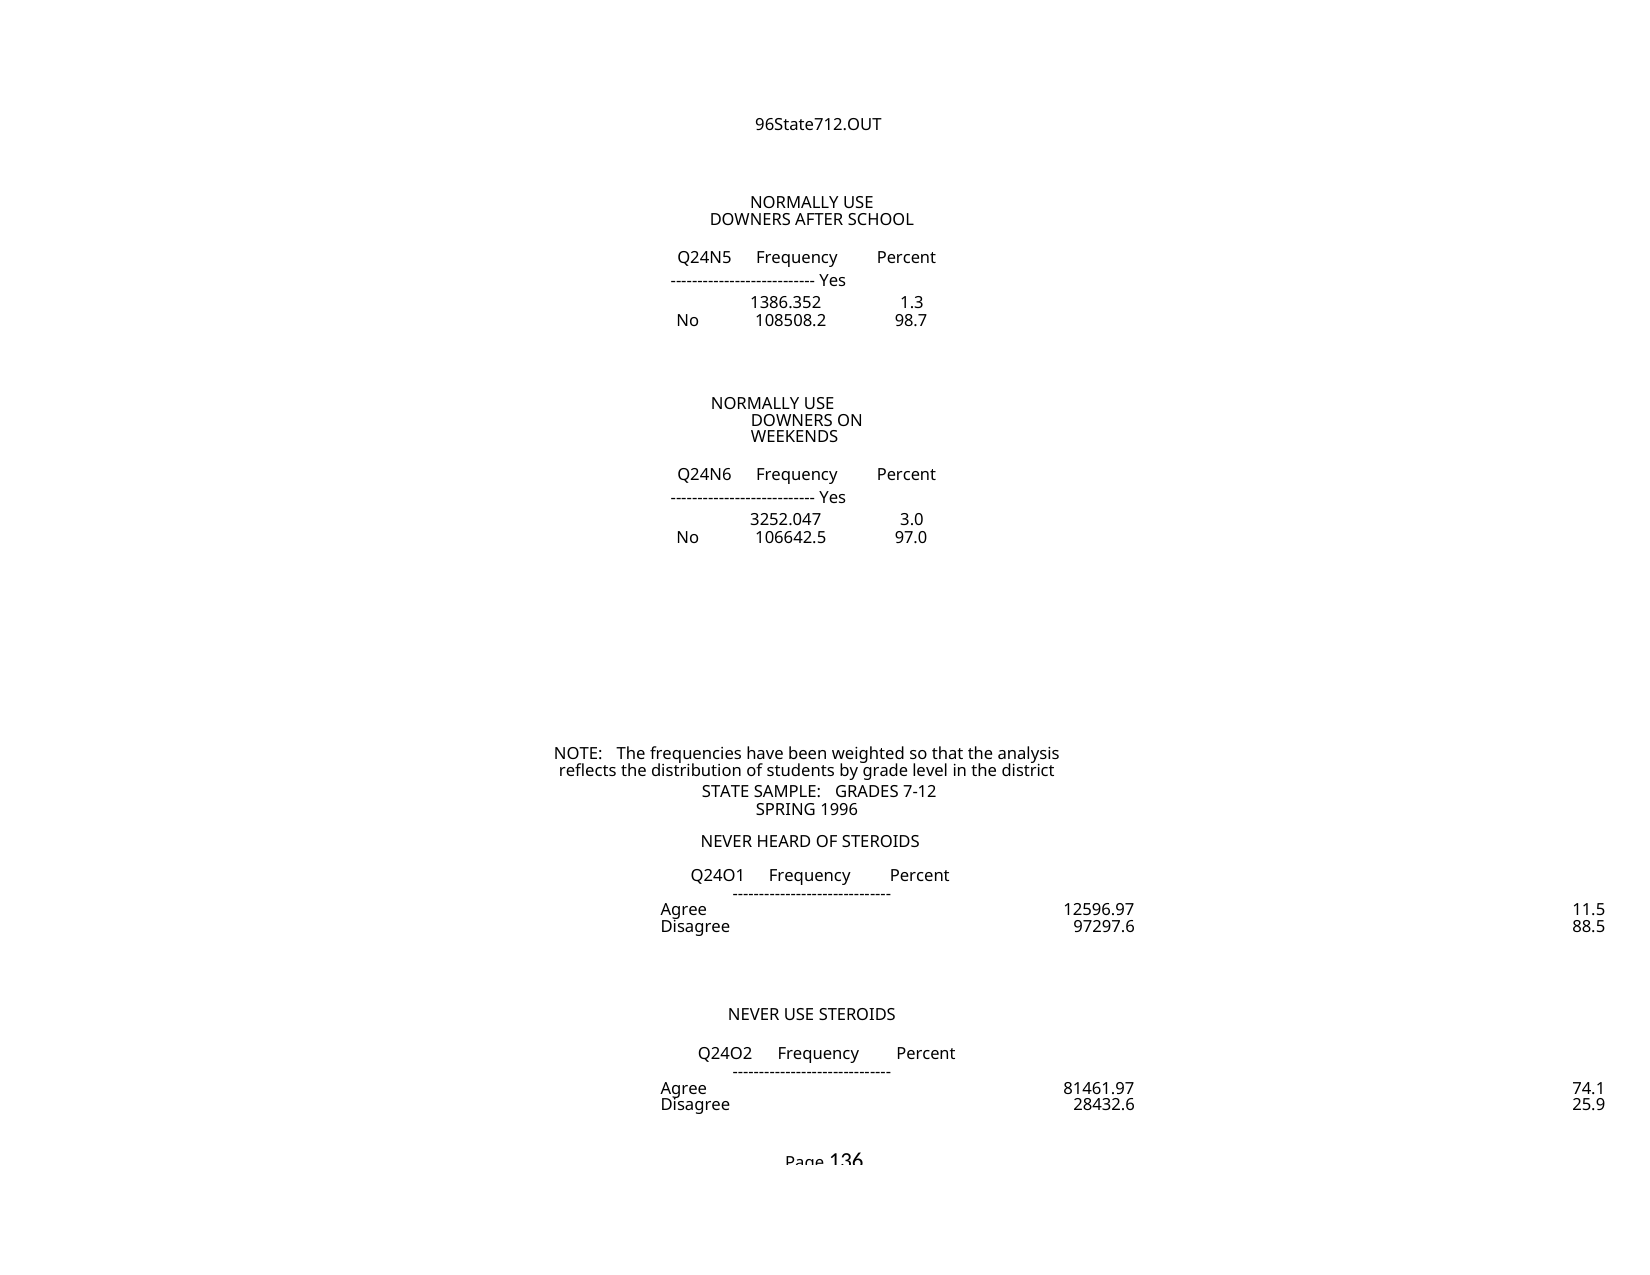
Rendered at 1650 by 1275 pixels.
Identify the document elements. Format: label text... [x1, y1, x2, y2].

text Q24N5 Frequency Percent [667, 246, 946, 268]
text SPRING 1996 [747, 802, 866, 819]
text ------------------------------ [657, 886, 966, 902]
text NOTE: The frequencies have been weighted so that the analysis reflects the distribution of students by grade level in the district [529, 746, 1084, 780]
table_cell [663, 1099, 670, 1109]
text No 108508.2 98.7 [667, 313, 936, 330]
text Q24O2 Frequency Percent [687, 1041, 966, 1064]
text NORMALLY USE DOWNERS ON WEEKENDS [711, 396, 915, 446]
text NEVER HEARD OF STEROIDS Q24O1 Frequency Percent [690, 819, 965, 886]
text No 106642.5 97.0 [667, 530, 936, 547]
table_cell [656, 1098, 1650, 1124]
text --------------------------- Yes 1386.352 1.3 [670, 268, 945, 313]
text NORMALLY USE DOWNERS AFTER SCHOOL [709, 195, 914, 229]
text NEVER USE STEROIDS [717, 1002, 906, 1025]
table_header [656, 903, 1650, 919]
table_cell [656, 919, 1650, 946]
text --------------------------- Yes 3252.047 3.0 [670, 486, 945, 530]
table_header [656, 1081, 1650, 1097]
text ------------------------------ [657, 1064, 966, 1081]
text STATE SAMPLE: GRADES 7-12 [684, 780, 953, 802]
text Q24N6 Frequency Percent [667, 463, 946, 486]
